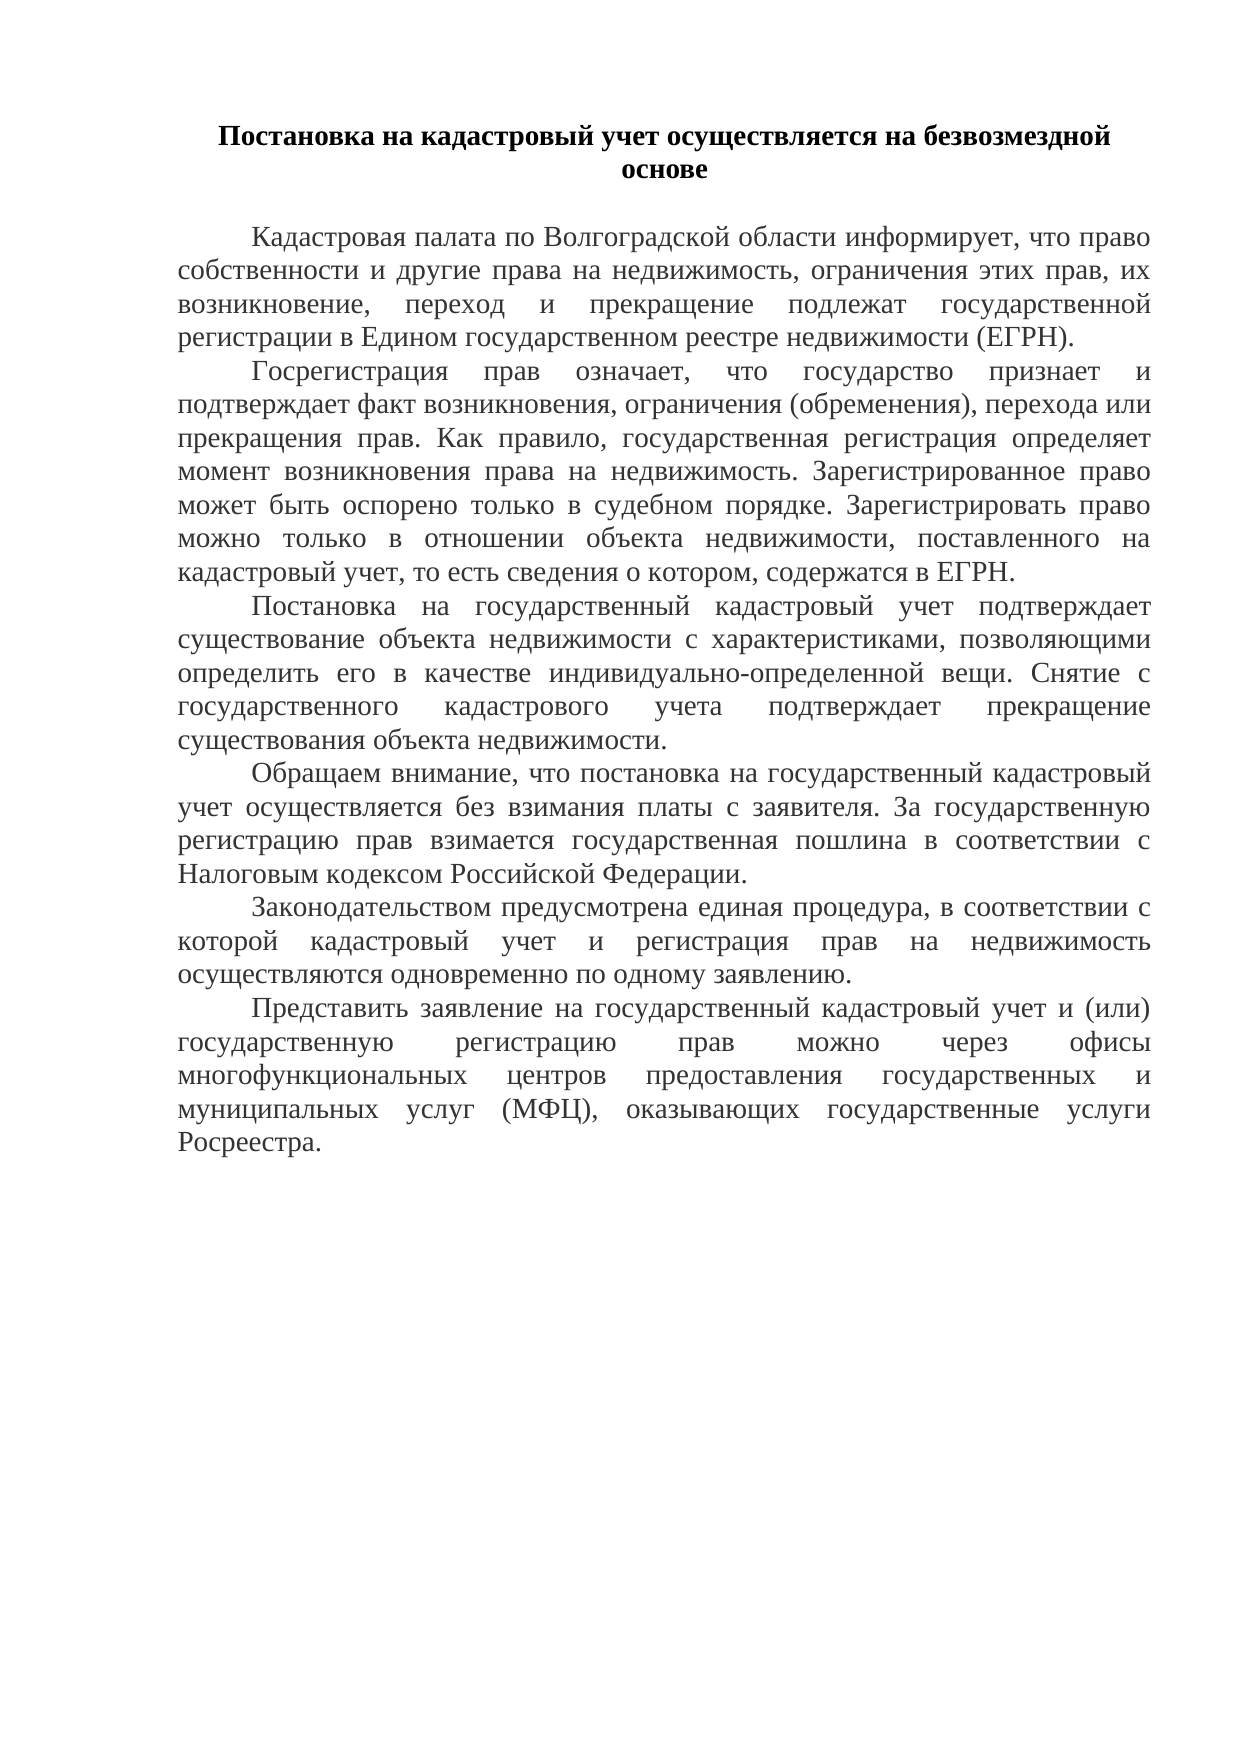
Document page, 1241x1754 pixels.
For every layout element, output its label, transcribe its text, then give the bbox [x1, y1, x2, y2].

text Госрегистрация прав означает, что государство признает и подтверждает факт возникновения, ограничения (обременения), перехода или прекращения прав. Как правило, государственная регистрация определяет момент возникновения права на недвижимость. Зарегистрированное право может быть оспорено только в судебном порядке. Зарегистрировать право можно только в отношении объекта недвижимости, поставленного на кадастровый учет, то есть сведения о котором, содержатся в ЕГРН. [177, 353, 1152, 588]
text Законодательством предусмотрена единая процедура, в соответствии с которой кадастровый учет и регистрация прав на недвижимость осуществляются одновременно по одному заявлению. [177, 889, 1152, 990]
text Постановка на кадастровый учет осуществляется на безвозмездной основе [177, 118, 1152, 185]
text Представить заявление на государственный кадастровый учет и (или) государственную регистрацию прав можно через офисы многофункциональных центров предоставления государственных и муниципальных услуг (МФЦ), оказывающих государственные услуги Росреестра. [177, 990, 1152, 1158]
text Кадастровая палата по Волгоградской области информирует, что право собственности и другие права на недвижимость, ограничения этих прав, их возникновение, переход и прекращение подлежат государственной регистрации в Едином государственном реестре недвижимости (ЕГРН). [177, 219, 1152, 353]
text Обращаем внимание, что постановка на государственный кадастровый учет осуществляется без взимания платы с заявителя. За государственную регистрацию прав взимается государственная пошлина в соответствии с Налоговым кодексом Российской Федерации. [177, 755, 1152, 889]
text Постановка на государственный кадастровый учет подтверждает существование объекта недвижимости с характеристиками, позволяющими определить его в качестве индивидуально-определенной вещи. Снятие с государственного кадастрового учета подтверждает прекращение существования объекта недвижимости. [177, 588, 1152, 755]
